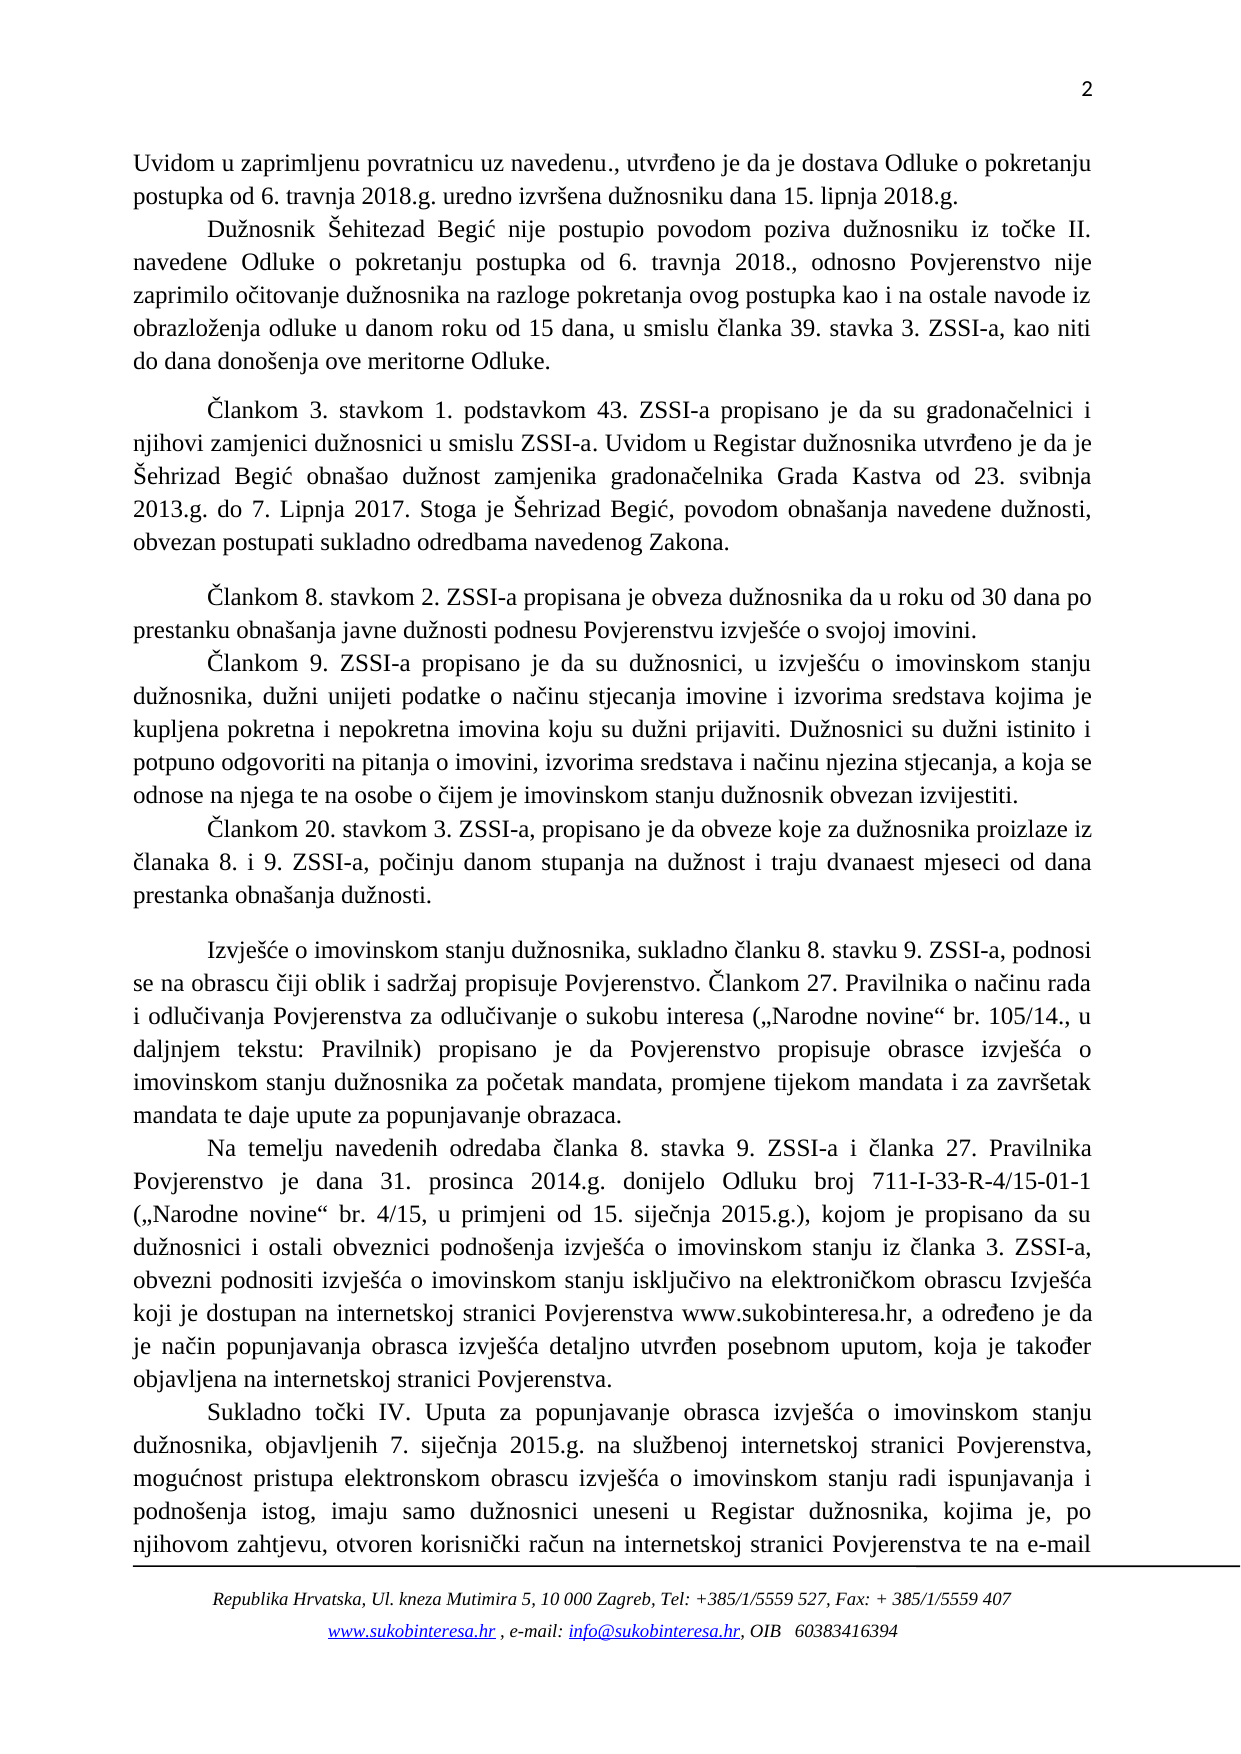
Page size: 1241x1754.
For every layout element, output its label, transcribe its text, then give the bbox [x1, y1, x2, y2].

text Člankom 8. stavkom 2. ZSSI-a propisana je obveza dužnosnika da u roku od 30 dana po prestanku obnašanja javne dužnosti podnesu Povjerenstvu izvješće o svojoj imovini. [133, 582, 1092, 644]
text Člankom 9. ZSSI-a propisano je da su dužnosnici, u izvješću o imovinskom stanju dužnosnika, dužni unijeti podatke o načinu stjecanja imovine i izvorima sredstava kojima je kupljena pokretna i nepokretna imovina koju su dužni prijaviti. Dužnosnici su dužni istinito i potpuno odgovoriti na pitanja o imovini, izvorima sredstava i načinu njezina stjecanja, a koja se odnose na njega te na osobe o čijem je imovinskom stanju dužnosnik obvezan izvijestiti. [133, 648, 1092, 809]
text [133, 1397, 1092, 1558]
text Člankom 3. stavkom 1. podstavkom 43. ZSSI-a propisano je da su gradonačelnici i njihovi zamjenici dužnosnici u smislu ZSSI-a. Uvidom u Registar dužnosnika utvrđeno je da je Šehrizad Begić obnašao dužnost zamjenika gradonačelnika Grada Kastva od 23. svibnja 2013.g. do 7. Lipnja 2017. Stoga je Šehrizad Begić, povodom obnašanja navedene dužnosti, obvezan postupati sukladno odredbama navedenog Zakona. [133, 395, 1092, 556]
text Člankom 20. stavkom 3. ZSSI-a, propisano je da obveze koje za dužnosnika proizlaze iz članaka 8. i 9. ZSSI-a, počinju danom stupanja na dužnost i traju dvanaest mjeseci od dana prestanka obnašanja dužnosti. [133, 814, 1092, 909]
text Izvješće o imovinskom stanju dužnosnika, sukladno članku 8. stavku 9. ZSSI-a, podnosi se na obrascu čiji oblik i sadržaj propisuje Povjerenstvo. Člankom 27. Pravilnika o načinu rada i odlučivanja Povjerenstva za odlučivanje o sukobu interesa („Narodne novine“ br. 105/14., u daljnjem tekstu: Pravilnik) propisano je da Povjerenstvo propisuje obrasce izvješća o imovinskom stanju dužnosnika za početak mandata, promjene tijekom mandata i za završetak mandata te daje upute za popunjavanje obrazaca. [133, 935, 1092, 1129]
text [133, 148, 1092, 209]
text Na temelju navedenih odredaba članka 8. stavka 9. ZSSI-a i članka 27. Pravilnika Povjerenstvo je dana 31. prosinca 2014.g. donijelo Odluku broj 711-I-33-R-4/15-01-1 („Narodne novine“ br. 4/15, u primjeni od 15. siječnja 2015.g.), kojom je propisano da su dužnosnici i ostali obveznici podnošenja izvješća o imovinskom stanju iz članka 3. ZSSI-a, obvezni podnositi izvješća o imovinskom stanju isključivo na elektroničkom obrascu Izvješća koji je dostupan na internetskoj stranici Povjerenstva www.sukobinteresa.hr, a određeno je da je način popunjavanja obrasca izvješća detaljno utvrđen posebnom uputom, koja je također objavljena na internetskoj stranici Povjerenstva. [133, 1133, 1092, 1393]
text Dužnosnik Šehitezad Begić nije postupio povodom poziva dužnosniku iz točke II. navedene Odluke o pokretanju postupka od 6. travnja 2018., odnosno Povjerenstvo nije zaprimilo očitovanje dužnosnika na razloge pokretanja ovog postupka kao i na ostale navode iz obrazloženja odluke u danom roku od 15 dana, u smislu članka 39. stavka 3. ZSSI-a, kao niti do dana donošenja ove meritorne Odluke. [133, 214, 1092, 374]
